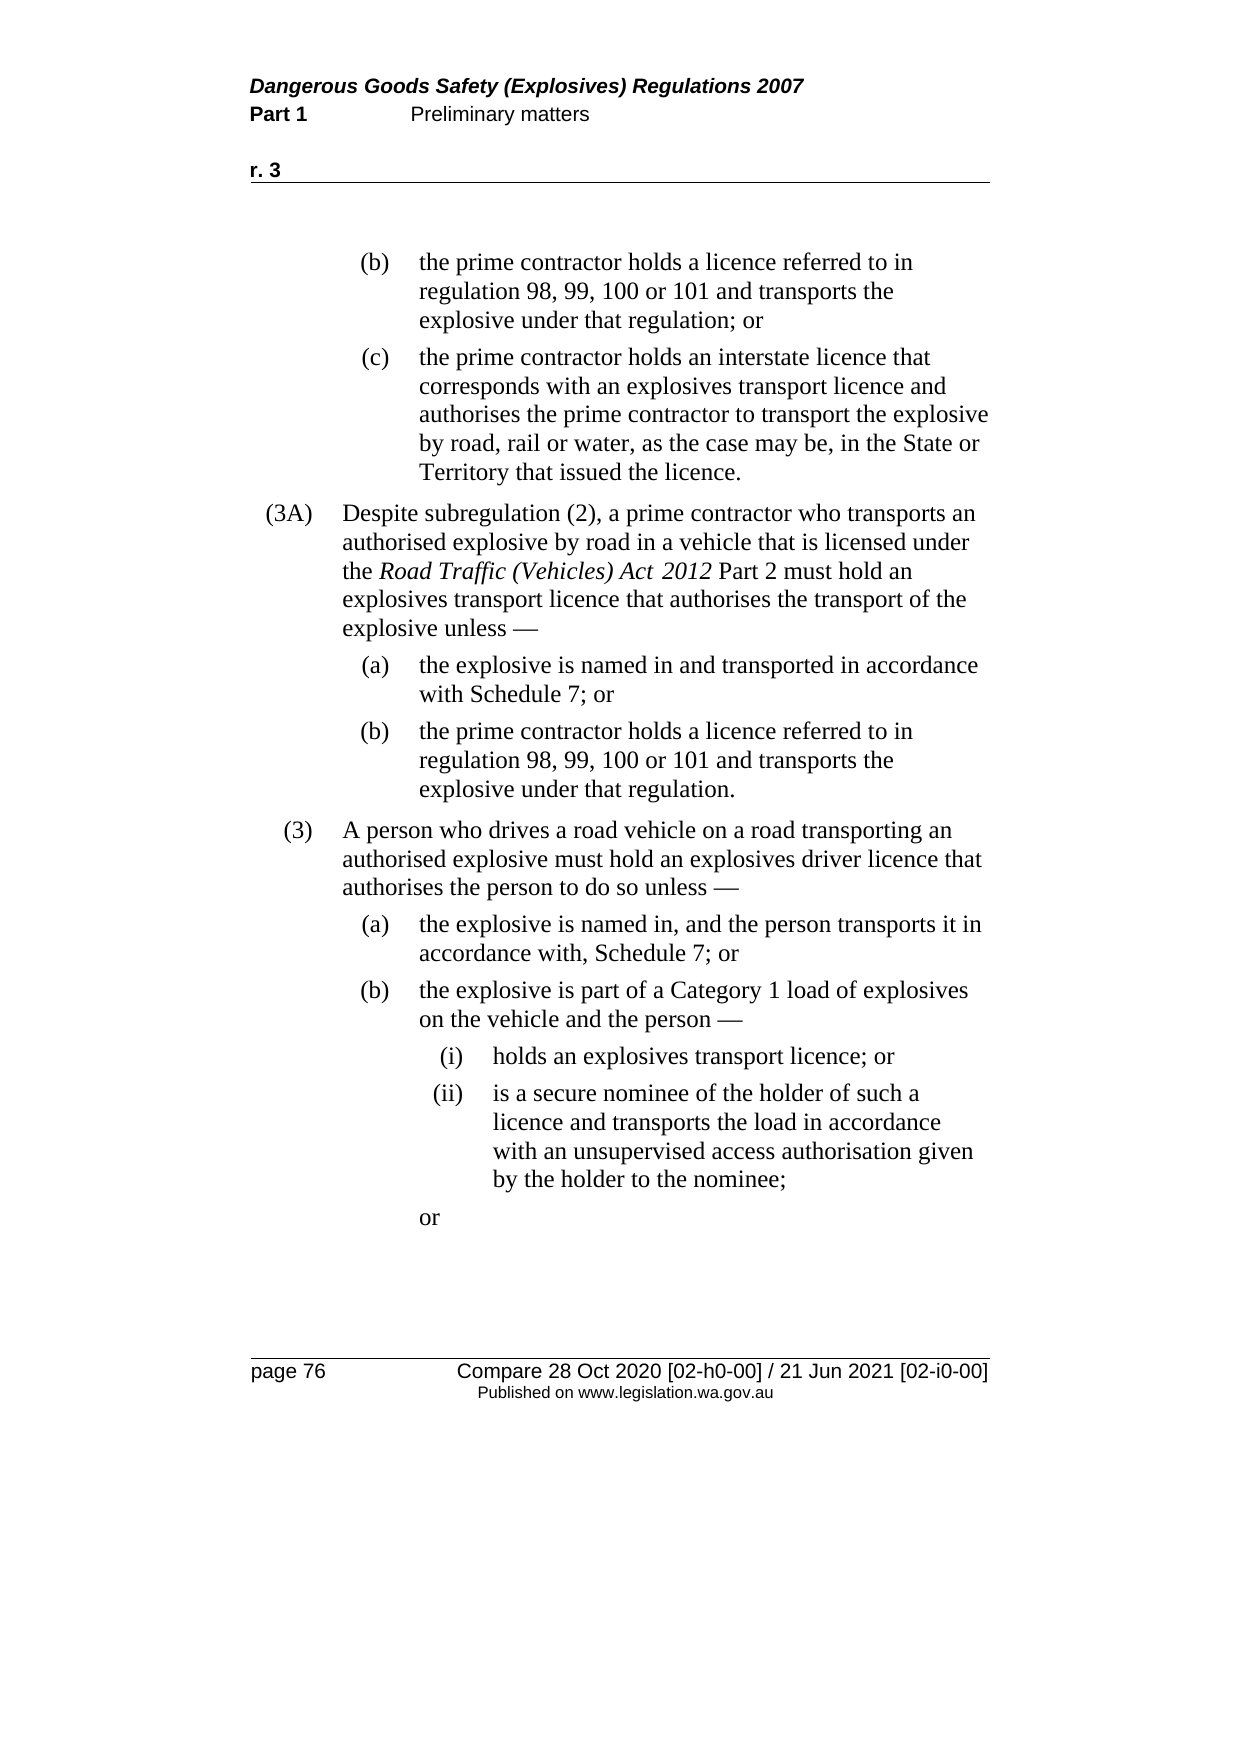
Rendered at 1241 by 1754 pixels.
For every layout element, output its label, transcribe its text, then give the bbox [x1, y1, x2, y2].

text (b) the explosive is part of a Category 1 load of explosives on the vehicle and the person — [251, 975, 990, 1033]
text (ii) is a secure nominee of the holder of such a licence and transports the load in accordance with an unsupervised access authorisation given by the holder to the nominee; [251, 1078, 990, 1193]
text (a) the explosive is named in, and the person transports it in accordance with, Schedule 7; or [251, 909, 990, 967]
text (c) the prime contractor holds an interstate licence that corresponds with an explosives transport licence and authorises the prime contractor to transport the explosive by road, rail or water, as the case may be, in the State or Territory that issued the licence. [251, 342, 990, 486]
text (3) A person who drives a road vehicle on a road transporting an authorised explosive must hold an explosives driver licence that authorises the person to do so unless — [251, 815, 990, 901]
text (a) the explosive is named in and transported in accordance with Schedule 7; or [251, 650, 990, 708]
text (b) the prime contractor holds a licence referred to in regulation 98, 99, 100 or 101 and transports the explosive under that regulation. [251, 716, 990, 802]
text (i) holds an explosives transport licence; or [251, 1041, 990, 1070]
text (b) the prime contractor holds a licence referred to in regulation 98, 99, 100 or 101 and transports the explosive under that regulation; or [251, 247, 990, 334]
text (3A) Despite subregulation (2), a prime contractor who transports an authorised explosive by road in a vehicle that is licensed under the Road Traffic (Vehicles) Act 2012 Part 2 must hold an explosives transport licence that authorises the transport of the explosive unless — [251, 498, 990, 642]
text or [251, 1202, 990, 1230]
